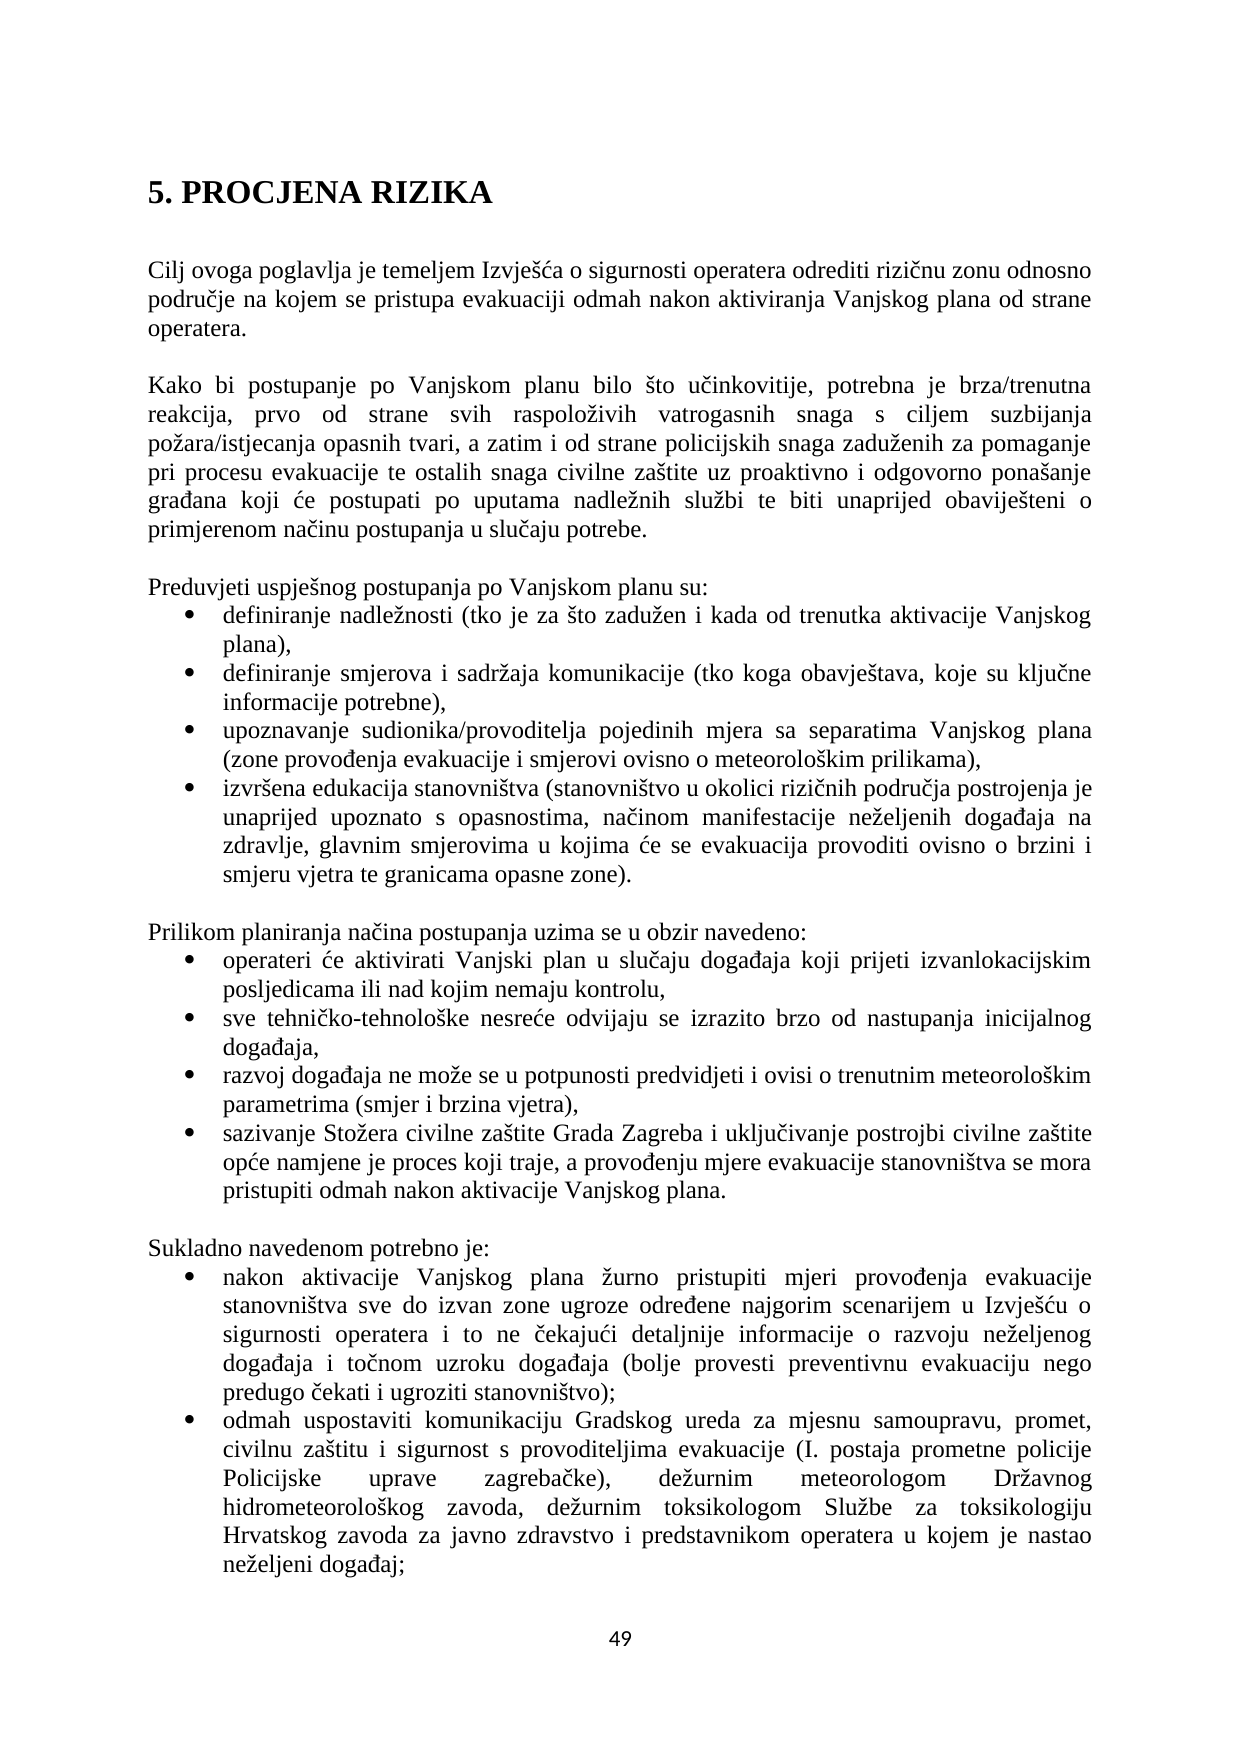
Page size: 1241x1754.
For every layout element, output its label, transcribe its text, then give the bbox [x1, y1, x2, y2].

subtitle 5. PROCJENA RIZIKA [148, 173, 1093, 211]
text Preduvjeti uspješnog postupanja po Vanjskom planu su: [148, 572, 1093, 601]
text Cilj ovoga poglavlja je temeljem Izvješća o sigurnosti operatera odrediti rizičnu zonu odnosno područje na kojem se pristupa evakuaciji odmah nakon aktiviranja Vanjskog plana od strane operatera. [148, 256, 1093, 342]
text Sukladno navedenom potrebno je: [148, 1233, 1093, 1262]
list razvoj događaja ne može se u potpunosti predvidjeti i ovisi o trenutnim meteorološkim parametrima (smjer i brzina vjetra), [185, 1061, 1093, 1118]
list sazivanje Stožera civilne zaštite Grada Zagreba i uključivanje postrojbi civilne zaštite opće namjene je proces koji traje, a provođenju mjere evakuacije stanovništva se mora pristupiti odmah nakon aktivacije Vanjskog plana. [185, 1118, 1093, 1204]
list definiranje smjerova i sadržaja komunikacije (tko koga obavještava, koje su ključne informacije potrebne), [185, 658, 1093, 716]
list definiranje nadležnosti (tko je za što zadužen i kada od trenutka aktivacije Vanjskog plana), [185, 601, 1093, 658]
list nakon aktivacije Vanjskog plana žurno pristupiti mjeri provođenja evakuacije stanovništva sve do izvan zone ugroze određene najgorim scenarijem u Izvješću o sigurnosti operatera i to ne čekajući detaljnije informacije o razvoju neželjenog događaja i točnom uzroku događaja (bolje provesti preventivnu evakuaciju nego predugo čekati i ugroziti stanovništvo); [185, 1262, 1093, 1406]
list izvršena edukacija stanovništva (stanovništvo u okolici rizičnih područja postrojenja je unaprijed upoznato s opasnostima, načinom manifestacije neželjenih događaja na zdravlje, glavnim smjerovima u kojima će se evakuacija provoditi ovisno o brzini i smjeru vjetra te granicama opasne zone). [185, 773, 1093, 888]
text Prilikom planiranja načina postupanja uzima se u obzir navedeno: [148, 917, 1093, 946]
list operateri će aktivirati Vanjski plan u slučaju događaja koji prijeti izvanlokacijskim posljedicama ili nad kojim nemaju kontrolu, [185, 946, 1093, 1003]
list odmah uspostaviti komunikaciju Gradskog ureda za mjesnu samoupravu, promet, civilnu zaštitu i sigurnost s provoditeljima evakuacije (I. postaja prometne policije Policijske uprave zagrebačke), dežurnim meteorologom Državnog hidrometeorološkog zavoda, dežurnim toksikologom Službe za toksikologiju Hrvatskog zavoda za javno zdravstvo i predstavnikom operatera u kojem je nastao neželjeni događaj; [185, 1406, 1093, 1578]
list upoznavanje sudionika/provoditelja pojedinih mjera sa separatima Vanjskog plana (zone provođenja evakuacije i smjerovi ovisno o meteorološkim prilikama), [185, 716, 1093, 773]
list sve tehničko-tehnološke nesreće odvijaju se izrazito brzo od nastupanja inicijalnog događaja, [185, 1003, 1093, 1061]
text Kako bi postupanje po Vanjskom planu bilo što učinkovitije, potrebna je brza/trenutna reakcija, prvo od strane svih raspoloživih vatrogasnih snaga s ciljem suzbijanja požara/istjecanja opasnih tvari, a zatim i od strane policijskih snaga zaduženih za pomaganje pri procesu evakuacije te ostalih snaga civilne zaštite uz proaktivno i odgovorno ponašanje građana koji će postupati po uputama nadležnih službi te biti unaprijed obaviješteni o primjerenom načinu postupanja u slučaju potrebe. [148, 371, 1093, 543]
